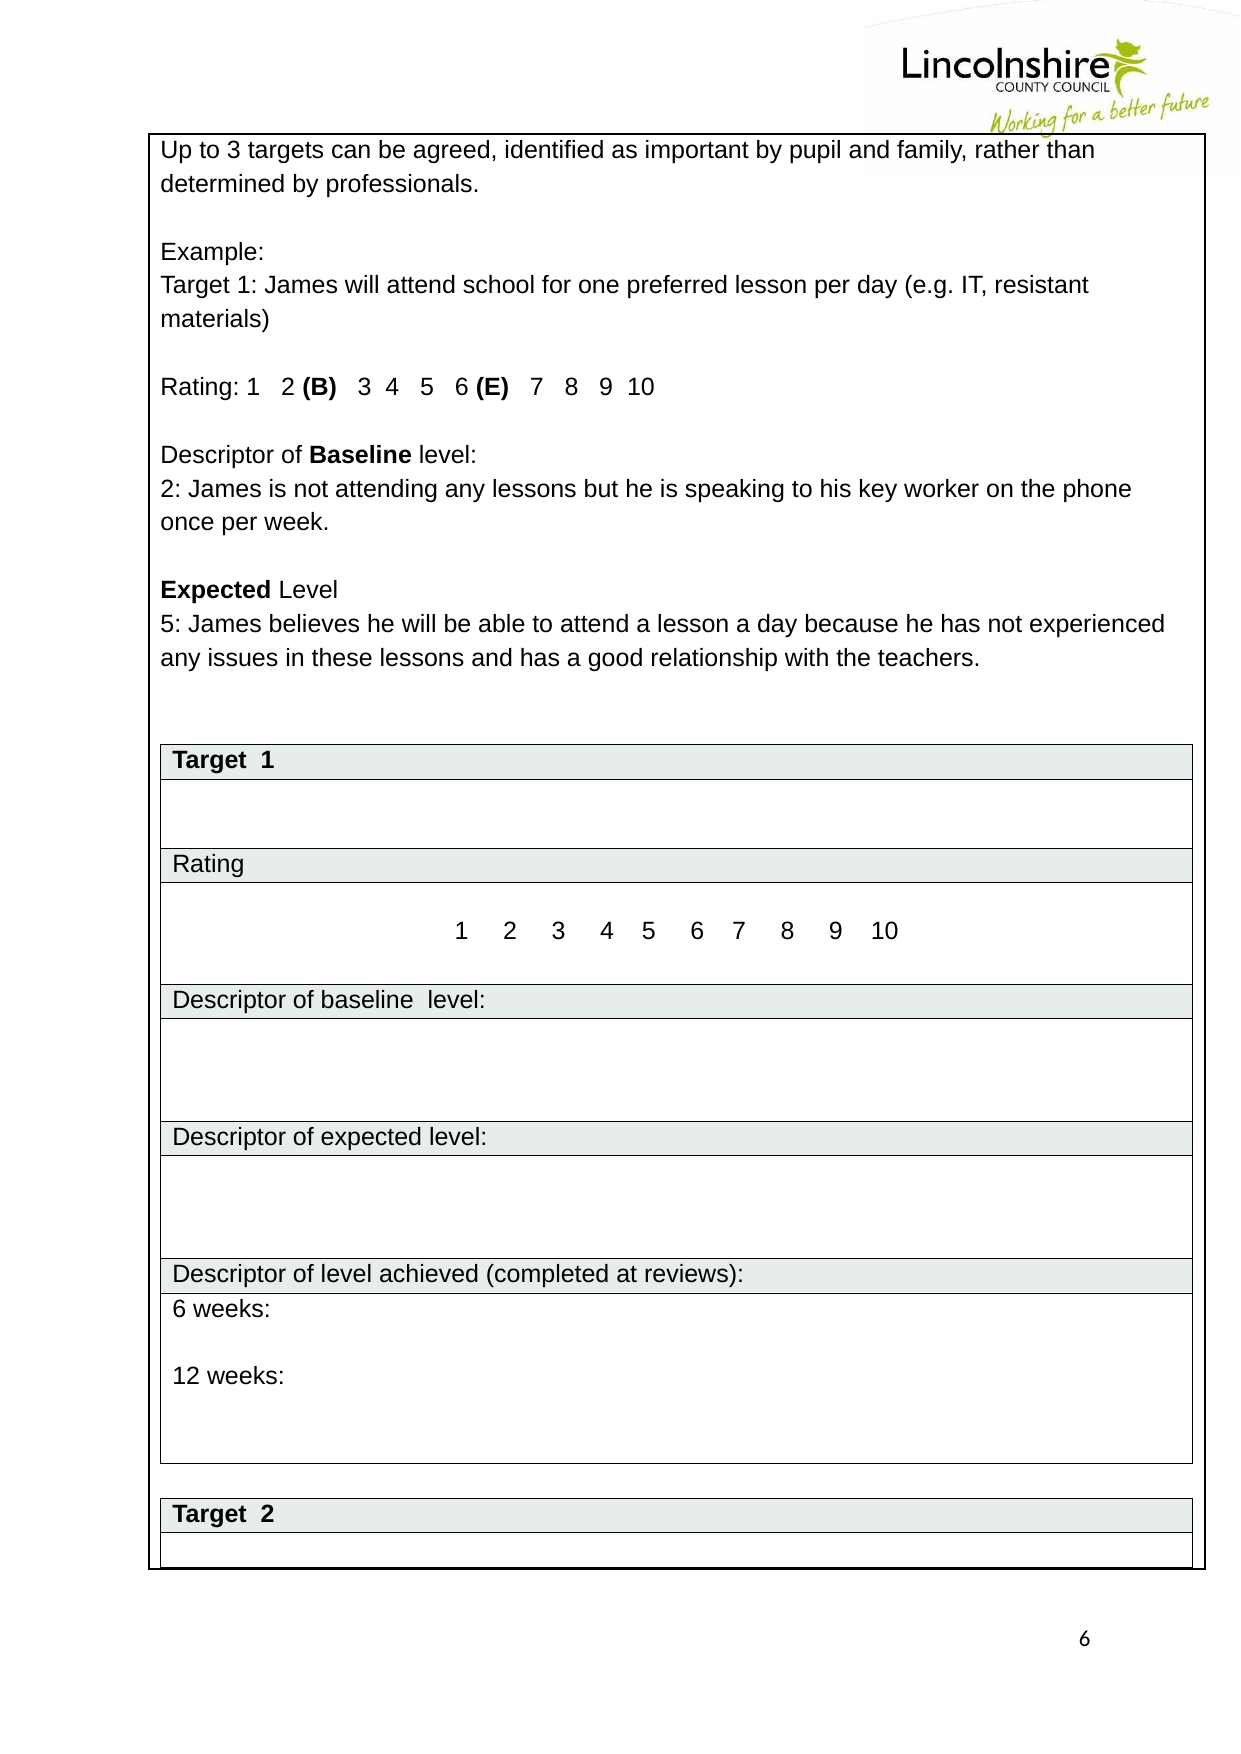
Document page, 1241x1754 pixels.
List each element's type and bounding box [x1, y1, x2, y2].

picture [864, 0, 1241, 177]
table_cell [150, 135, 1204, 1568]
